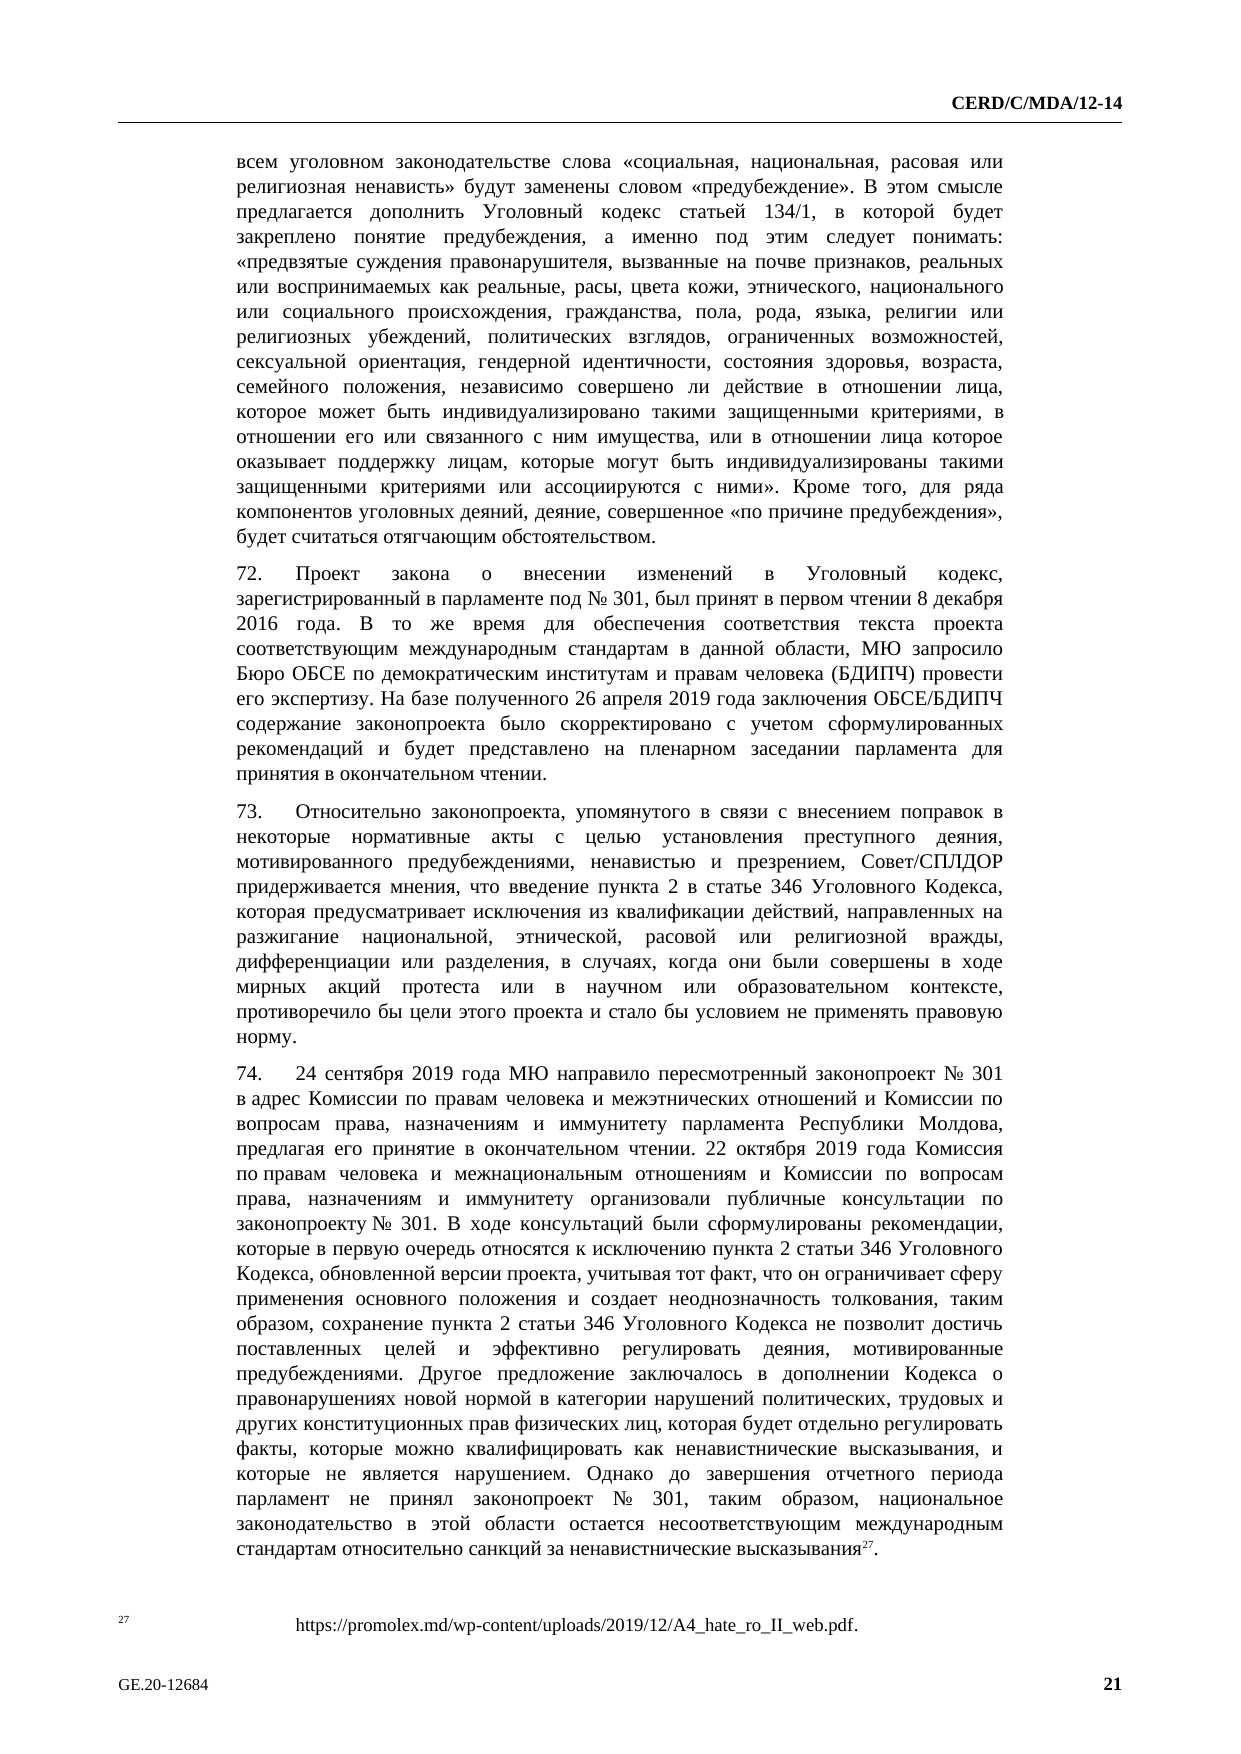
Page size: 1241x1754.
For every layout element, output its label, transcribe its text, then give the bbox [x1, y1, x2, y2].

text 72. Проект закона о внесении изменений в Уголовный кодекс, зарегистрированный в парламенте под № 301, был принят в первом чтении 8 декабря 2016 года. В то же время для обеспечения соответствия текста проекта соответствующим международным стандартам в данной области, МЮ запросило Бюро ОБСЕ по демократическим институтам и правам человека (БДИПЧ) провести его экспертизу. На базе полученного 26 апреля 2019 года заключения ОБСЕ/БДИПЧ содержание законопроекта было скорректировано с учетом сформулированных рекомендаций и будет представлено на пленарном заседании парламента для принятия в окончательном чтении. [236, 560, 1004, 785]
text 74. 24 сентября 2019 года МЮ направило пересмотренный законопроект № 301 в адрес Комиссии по правам человека и межэтнических отношений и Комиссии по вопросам права, назначениям и иммунитету парламента Республики Молдова, предлагая его принятие в окончательном чтении. 22 октября 2019 года Комиссия по правам человека и межнациональным отношениям и Комиссии по вопросам права, назначениям и иммунитету организовали публичные консультации по законопроекту № 301. В ходе консультаций были сформулированы рекомендации, которые в первую очередь относятся к исключению пункта 2 статьи 346 Уголовного Кодекса, обновленной версии проекта, учитывая тот факт, что он ограничивает сферу применения основного положения и создает неоднозначность толкования, таким образом, сохранение пункта 2 статьи 346 Уголовного Кодекса не позволит достичь поставленных целей и эффективно регулировать деяния, мотивированные предубеждениями. Другое предложение заключалось в дополнении Кодекса о правонарушениях новой нормой в категории нарушений политических, трудовых и других конституционных прав физических лиц, которая будет отдельно регулировать факты, которые можно квалифицировать как ненавистнические высказывания, и которые не является нарушением. Однако до завершения отчетного периода парламент не принял законопроект № 301, таким образом, национальное законодательство в этой области остается несоответствующим международным стандартам относительно санкций за ненавистнические высказывания. [236, 1060, 1004, 1560]
text 73. Относительно законопроекта, упомянутого в связи с внесением поправок в некоторые нормативные акты с целью установления преступного деяния, мотивированного предубеждениями, ненавистью и презрением, Совет/СПЛДОР придерживается мнения, что введение пункта 2 в статье 346 Уголовного Кодекса, которая предусматривает исключения из квалификации действий, направленных на разжигание национальной, этнической, расовой или религиозной вражды, дифференциации или разделения, в случаях, когда они были совершены в ходе мирных акций протеста или в научном или образовательном контексте, противоречило бы цели этого проекта и стало бы условием не применять правовую норму. [236, 798, 1004, 1048]
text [236, 148, 1004, 548]
